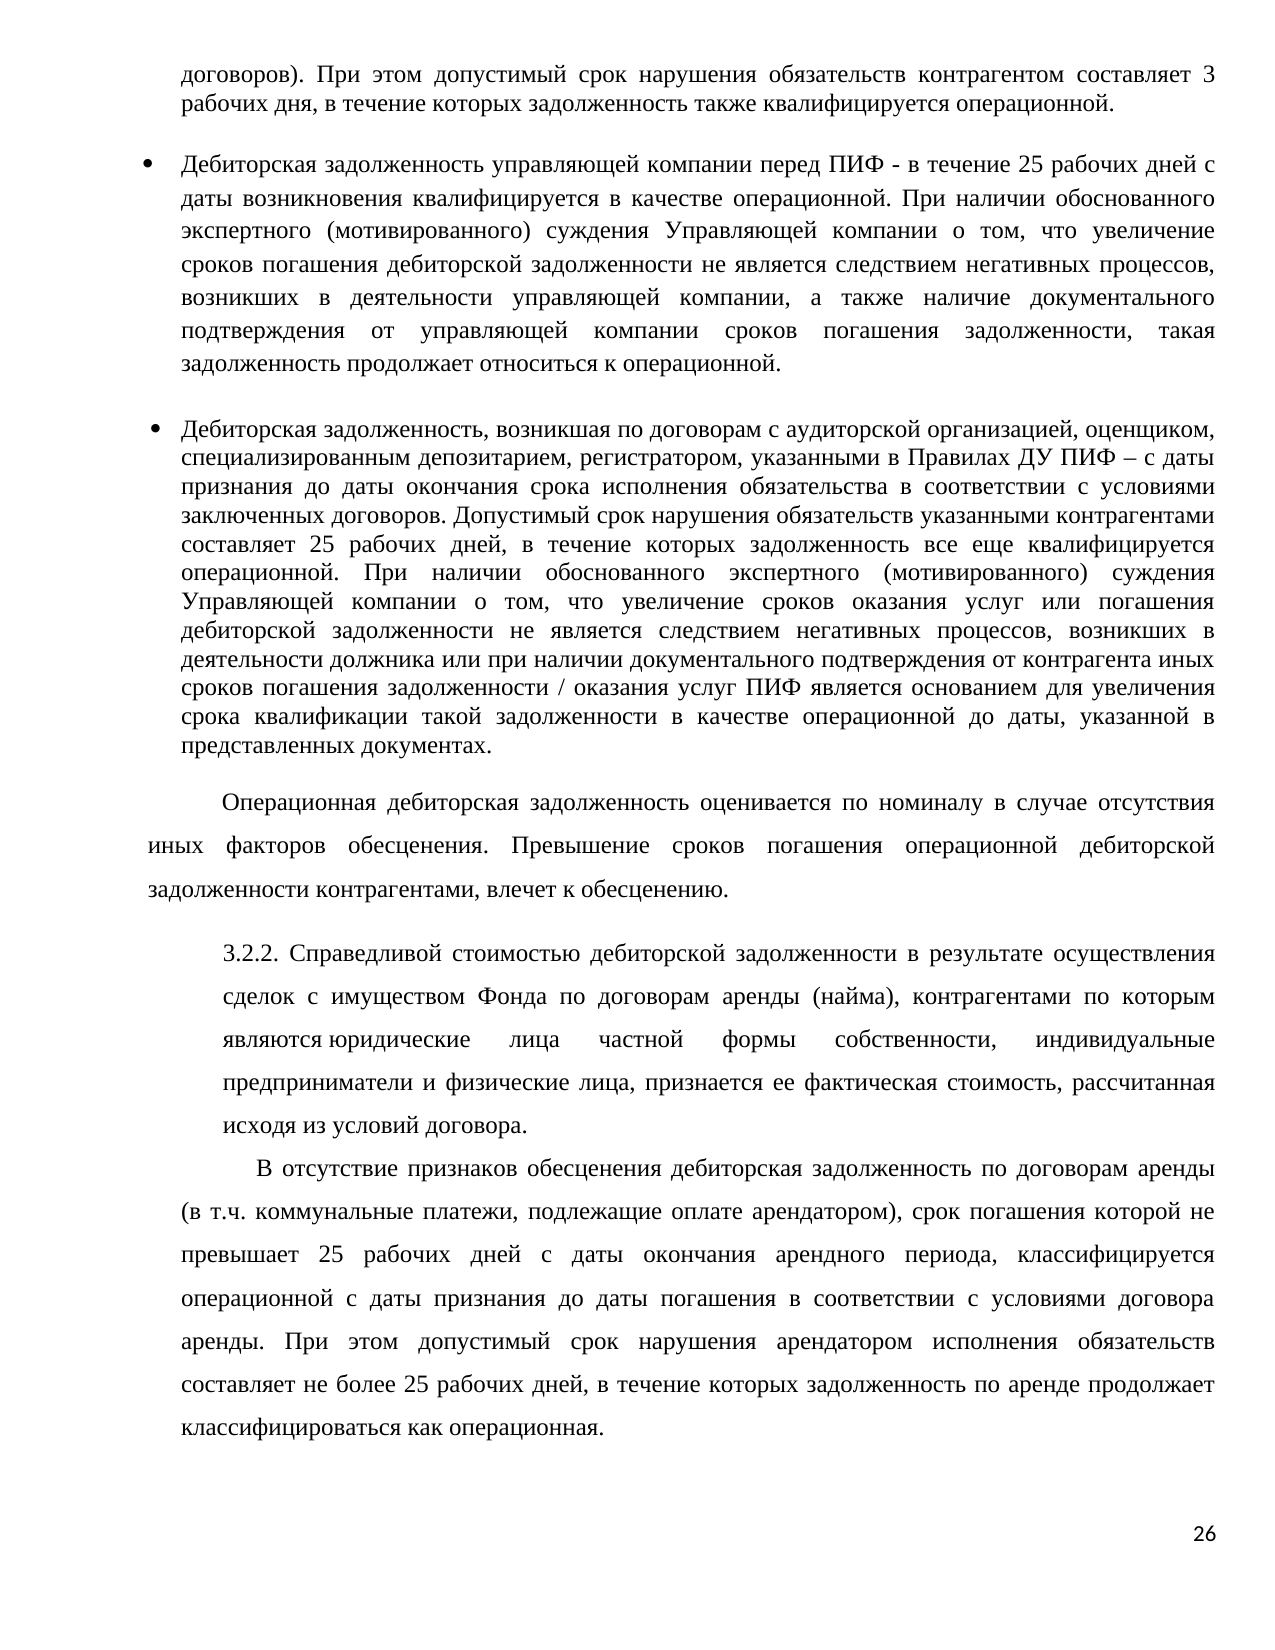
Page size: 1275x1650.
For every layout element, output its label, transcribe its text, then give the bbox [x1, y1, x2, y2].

list Дебиторская задолженность, возникшая по договорам с аудиторской организацией, оценщиком, специализированным депозитарием, регистратором, указанными в Правилах ДУ ПИФ – с даты признания до даты окончания срока исполнения обязательства в соответствии с условиями заключенных договоров. Допустимый срок нарушения обязательств указанными контрагентами составляет 25 рабочих дней, в течение которых задолженность все еще квалифицируется операционной. При наличии обоснованного экспертного (мотивированного) суждения Управляющей компании о том, что увеличение сроков оказания услуг или погашения дебиторской задолженности не является следствием негативных процессов, возникших в деятельности должника или при наличии документального подтверждения от контрагента иных сроков погашения задолженности / оказания услуг ПИФ является основанием для увеличения срока квалификации такой задолженности в качестве операционной до даты, указанной в представленных документах. [151, 414, 1216, 759]
list 3.2.2. Справедливой стоимостью дебиторской задолженности в результате осуществления сделок с имуществом Фонда по договорам аренды (найма), контрагентами по которым являются юридические лица частной формы собственности, индивидуальные предприниматели и физические лица, признается ее фактическая стоимость, рассчитанная исходя из условий договора. [223, 938, 1216, 1139]
list В отсутствие признаков обесценения дебиторская задолженность по договорам аренды (в т.ч. коммунальные платежи, подлежащие оплате арендатором), срок погашения которой не превышает 25 рабочих дней с даты окончания арендного периода, классифицируется операционной с даты признания до даты погашения в соответствии с условиями договора аренды. При этом допустимый срок нарушения арендатором исполнения обязательств составляет не более 25 рабочих дней, в течение которых задолженность по аренде продолжает классифицироваться как операционная. [181, 1153, 1216, 1441]
list Дебиторская задолженность управляющей компании перед ПИФ - в течение 25 рабочих дней с даты возникновения квалифицируется в качестве операционной. При наличии обоснованного экспертного (мотивированного) суждения Управляющей компании о том, что увеличение сроков погашения дебиторской задолженности не является следствием негативных процессов, возникших в деятельности управляющей компании, а также наличие документального подтверждения от управляющей компании сроков погашения задолженности, такая задолженность продолжает относиться к операционной. [143, 149, 1216, 376]
text Операционная дебиторская задолженность оценивается по номиналу в случае отсутствия иных факторов обесценения. Превышение сроков погашения операционной дебиторской задолженности контрагентами, влечет к обесценению. [148, 787, 1216, 902]
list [151, 59, 1216, 117]
